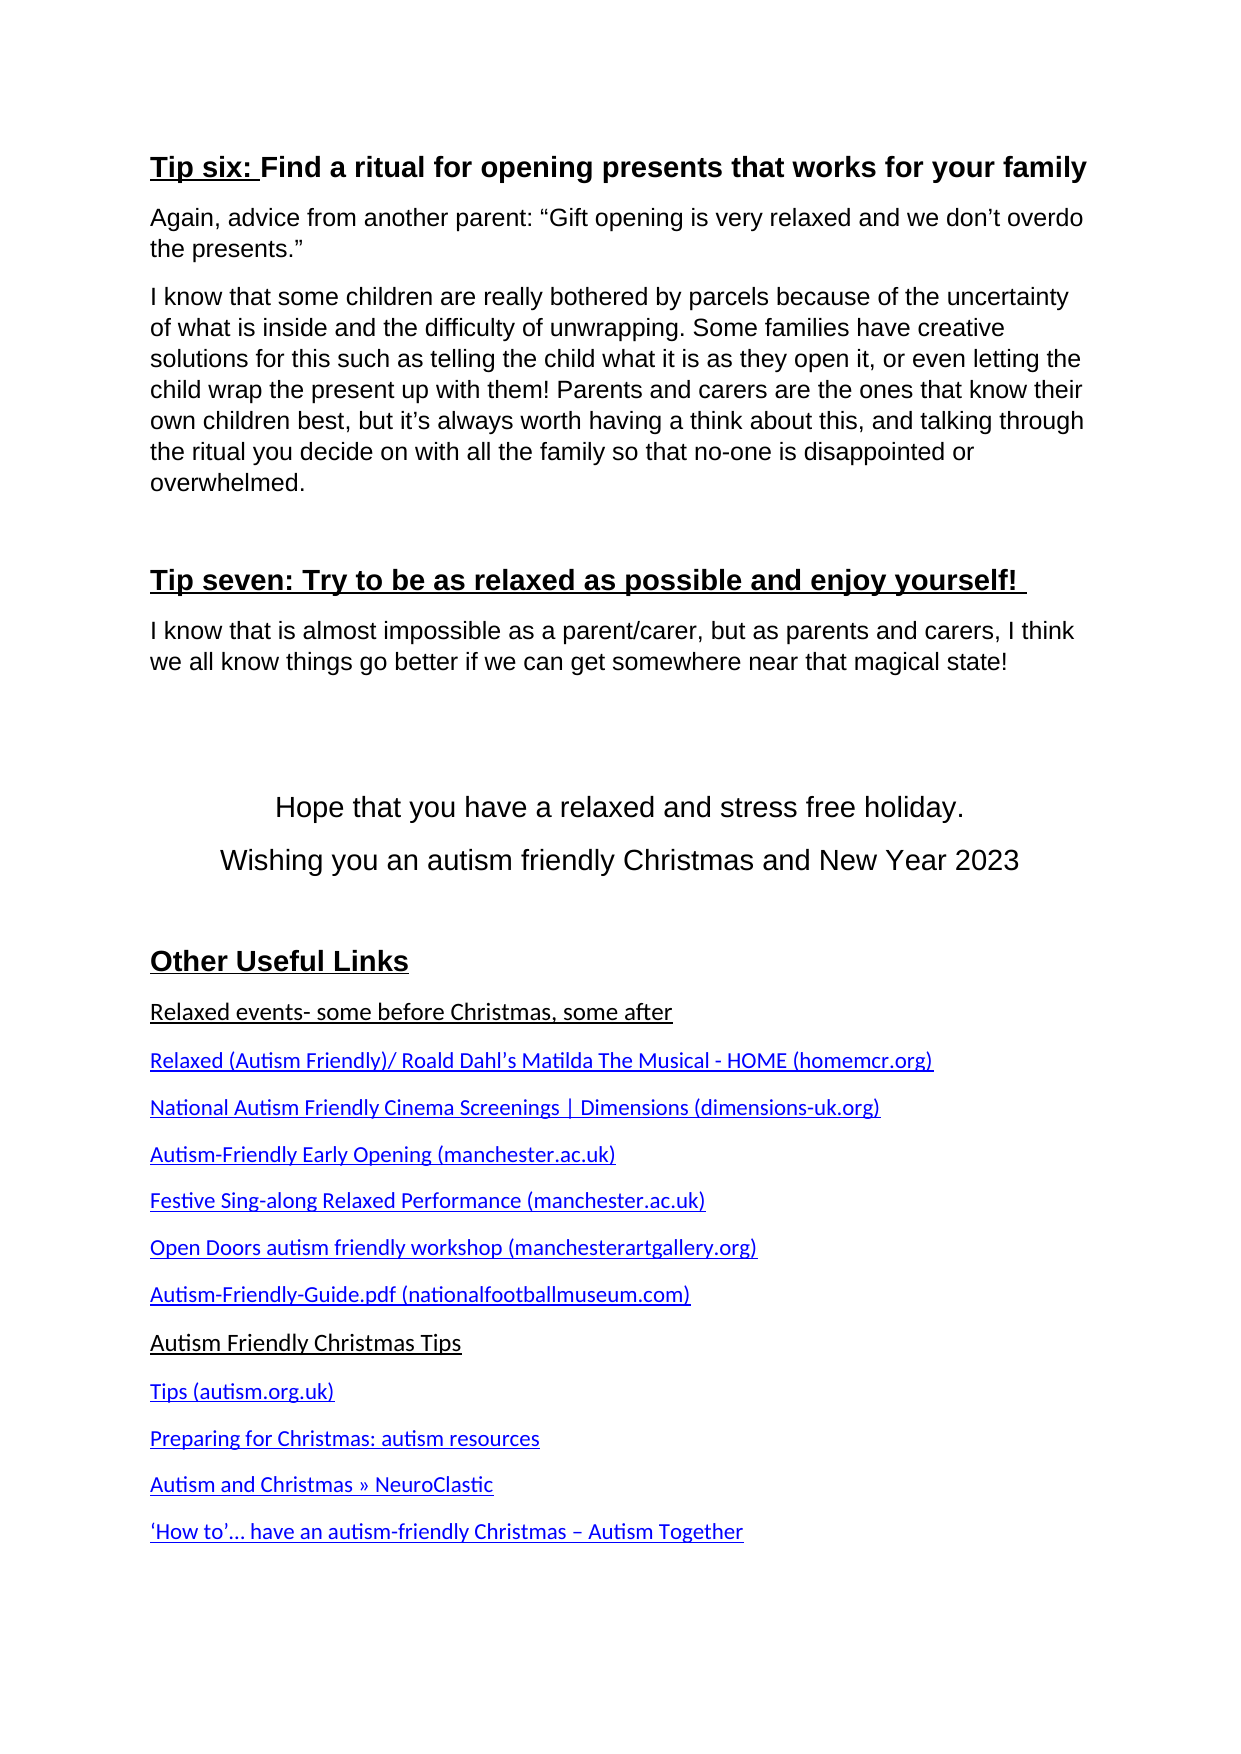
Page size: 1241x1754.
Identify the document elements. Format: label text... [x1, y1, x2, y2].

text Relaxed (Autism Friendly)/ Roald Dahl’s Matilda The Musical - HOME (homemcr.org) [150, 1046, 1090, 1074]
text Autism and Christmas » NeuroClastic [150, 1471, 1090, 1498]
text Relaxed events- some before Christmas, some after [150, 996, 1090, 1027]
text Autism-Friendly-Guide.pdf (nationalfootballmuseum.com) [150, 1280, 1090, 1308]
text I know that is almost impossible as a parent/carer, but as parents and carers, I think we all know things go better if we can get somewhere near that magical state! [150, 616, 1090, 676]
text Autism-Friendly Early Opening (manchester.ac.uk) [150, 1140, 1090, 1168]
text Tip seven: Try to be as relaxed as possible and enjoy yourself! [150, 563, 1090, 597]
text Tips (autism.org.uk) [150, 1377, 1090, 1405]
text Open Doors autism friendly workshop (manchesterartgallery.org) [150, 1233, 1090, 1261]
text Festive Sing-along Relaxed Performance (manchester.ac.uk) [150, 1187, 1090, 1214]
text Again, advice from another parent: “Gift opening is very relaxed and we don’t overdo the presents.” [150, 203, 1090, 263]
text Other Useful Links [150, 943, 1090, 977]
text Autism Friendly Christmas Tips [150, 1327, 1090, 1358]
text ‘How to’… have an autism-friendly Christmas – Autism Together [150, 1517, 1090, 1545]
text National Autism Friendly Cinema Screenings | Dimensions (dimensions-uk.org) [150, 1093, 1090, 1121]
text Wishing you an autism friendly Christmas and New Year 2023 [150, 843, 1090, 877]
text I know that some children are really bothered by parcels because of the uncertainty of what is inside and the difficulty of unwrapping. Some families have creative solutions for this such as telling the child what it is as they open it, or even letting the child wrap the present up with them! Parents and carers are the ones that know their own children best, but it’s always worth having a think about this, and talking through the ritual you decide on with all the family so that no-one is disappointed or overwhelmed. [150, 282, 1090, 497]
text Preparing for Christmas: autism resources [150, 1424, 1090, 1452]
text Tip six: Find a ritual for opening presents that works for your family [150, 150, 1090, 183]
text Hope that you have a relaxed and stress free holiday. [150, 790, 1090, 824]
